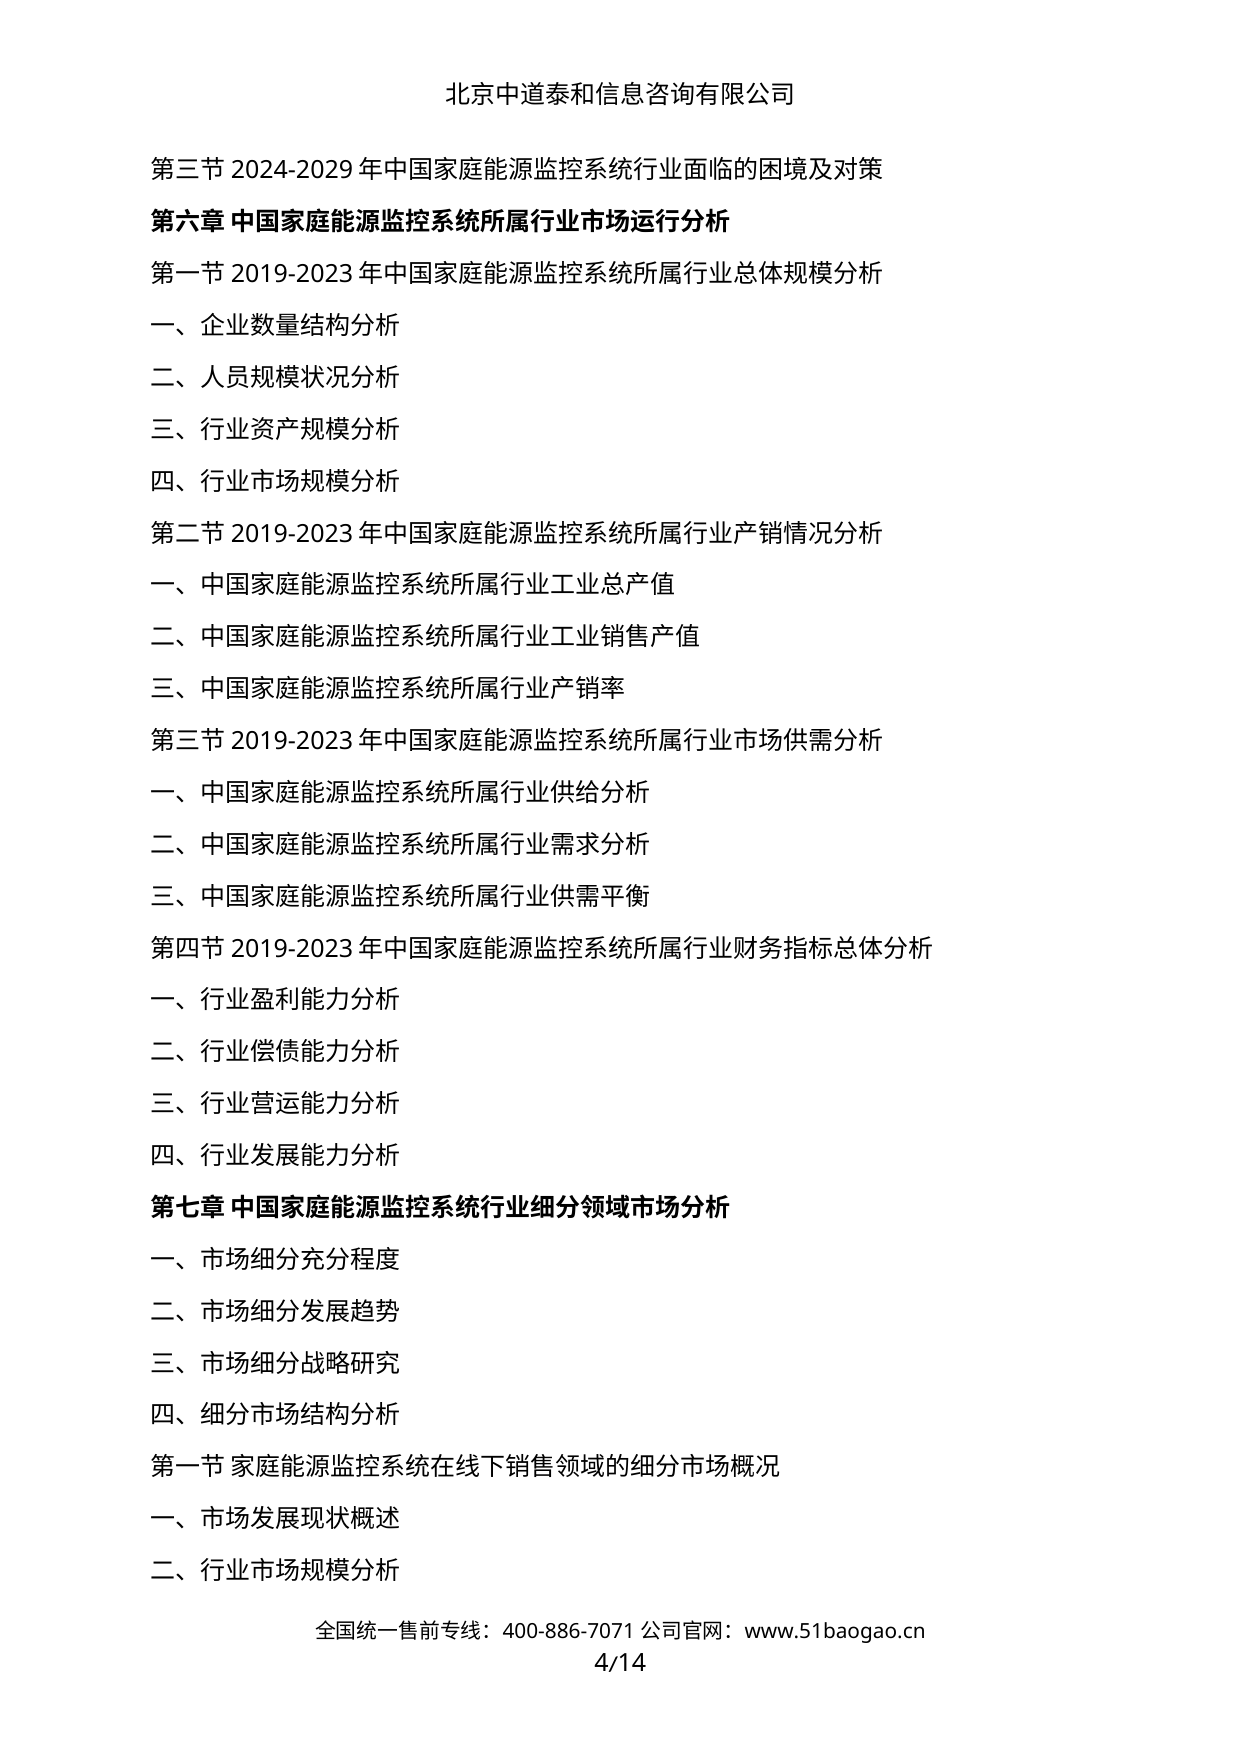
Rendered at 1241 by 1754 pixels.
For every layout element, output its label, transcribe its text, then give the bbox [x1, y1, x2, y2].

text 二、人员规模状况分析 [150, 357, 1090, 394]
text 第三节 2024-2029年中国家庭能源监控系统行业面临的困境及对策 [150, 150, 1090, 186]
text 第一节 2019-2023年中国家庭能源监控系统所属行业总体规模分析 [150, 254, 1090, 290]
text 二、中国家庭能源监控系统所属行业工业销售产值 [150, 617, 1090, 653]
text 三、中国家庭能源监控系统所属行业产销率 [150, 669, 1090, 705]
text 二、中国家庭能源监控系统所属行业需求分析 [150, 824, 1090, 861]
text 第四节 2019-2023年中国家庭能源监控系统所属行业财务指标总体分析 [150, 928, 1090, 964]
text 一、市场发展现状概述 [150, 1499, 1090, 1535]
text 四、细分市场结构分析 [150, 1395, 1090, 1431]
text 第一节 家庭能源监控系统在线下销售领域的细分市场概况 [150, 1447, 1090, 1483]
text 四、行业市场规模分析 [150, 461, 1090, 497]
text 第六章 中国家庭能源监控系统所属行业市场运行分析 [150, 202, 1090, 238]
text 一、中国家庭能源监控系统所属行业工业总产值 [150, 565, 1090, 601]
text 三、行业资产规模分析 [150, 409, 1090, 446]
text 第二节 2019-2023年中国家庭能源监控系统所属行业产销情况分析 [150, 513, 1090, 549]
text 二、市场细分发展趋势 [150, 1291, 1090, 1327]
text 第三节 2019-2023年中国家庭能源监控系统所属行业市场供需分析 [150, 721, 1090, 757]
text 一、企业数量结构分析 [150, 306, 1090, 342]
text 二、行业偿债能力分析 [150, 1032, 1090, 1068]
text 第七章 中国家庭能源监控系统行业细分领域市场分析 [150, 1187, 1090, 1224]
text 一、行业盈利能力分析 [150, 980, 1090, 1016]
text 三、行业营运能力分析 [150, 1084, 1090, 1120]
text 三、市场细分战略研究 [150, 1343, 1090, 1379]
text 四、行业发展能力分析 [150, 1136, 1090, 1172]
text 三、中国家庭能源监控系统所属行业供需平衡 [150, 876, 1090, 912]
text 一、中国家庭能源监控系统所属行业供给分析 [150, 772, 1090, 809]
text 二、行业市场规模分析 [150, 1551, 1090, 1587]
text 一、市场细分充分程度 [150, 1239, 1090, 1276]
